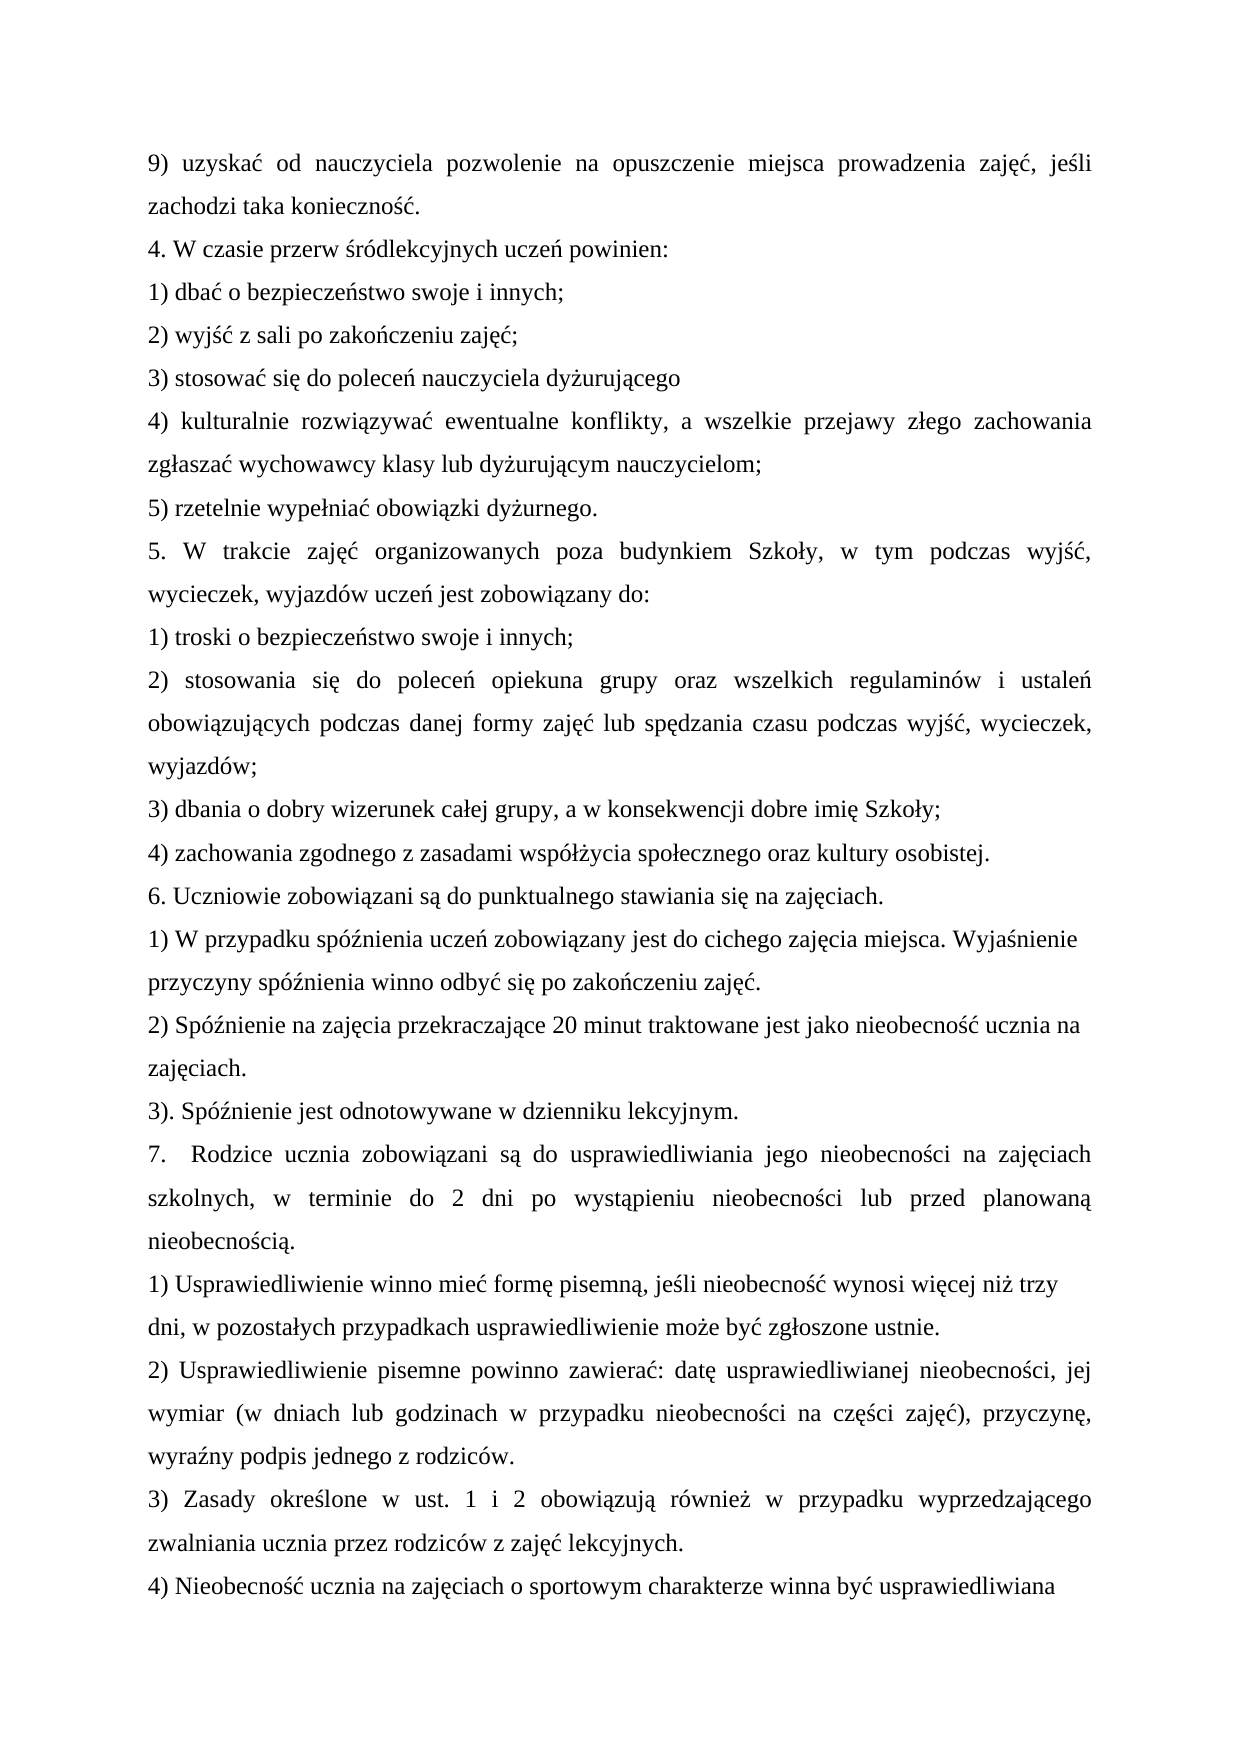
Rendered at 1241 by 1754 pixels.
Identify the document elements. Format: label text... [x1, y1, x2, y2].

text 3). Spóźnienie jest odnotowywane w dzienniku lekcyjnym. [148, 1096, 1093, 1125]
text 4) zachowania zgodnego z zasadami współżycia społecznego oraz kultury osobistej. [148, 838, 1093, 866]
text 5) rzetelnie wypełniać obowiązki dyżurnego. [148, 493, 1093, 521]
text 3) stosować się do poleceń nauczyciela dyżurującego [148, 363, 1093, 392]
text 2) Spóźnienie na zajęcia przekraczające 20 minut traktowane jest jako nieobecność ucznia na [148, 1010, 1093, 1039]
text 4. W czasie przerw śródlekcyjnych uczeń powinien: [148, 234, 1093, 263]
text 2) Usprawiedliwienie pisemne powinno zawierać: datę usprawiedliwianej nieobecności, jej wymiar (w dniach lub godzinach w przypadku nieobecności na części zajęć), przyczynę, wyraźny podpis jednego z rodziców. [148, 1355, 1093, 1470]
text 1) Usprawiedliwienie winno mieć formę pisemną, jeśli nieobecność wynosi więcej niż trzy [148, 1269, 1093, 1298]
text 2) wyjść z sali po zakończeniu zajęć; [148, 320, 1093, 349]
text zajęciach. [148, 1053, 1093, 1082]
text 4) Nieobecność ucznia na zajęciach o sportowym charakterze winna być usprawiedliwiana [148, 1571, 1093, 1599]
text 3) dbania o dobry wizerunek całej grupy, a w konsekwencji dobre imię Szkoły; [148, 794, 1093, 823]
text 3) Zasady określone w ust. 1 i 2 obowiązują również w przypadku wyprzedzającego zwalniania ucznia przez rodziców z zajęć lekcyjnych. [148, 1484, 1093, 1556]
text dni, w pozostałych przypadkach usprawiedliwienie może być zgłoszone ustnie. [148, 1312, 1093, 1341]
text 1) troski o bezpieczeństwo swoje i innych; [148, 622, 1093, 651]
text 1) W przypadku spóźnienia uczeń zobowiązany jest do cichego zajęcia miejsca. Wyjaśnienie [148, 924, 1093, 953]
text 5. W trakcie zajęć organizowanych poza budynkiem Szkoły, w tym podczas wyjść, wycieczek, wyjazdów uczeń jest zobowiązany do: [148, 536, 1093, 608]
text 9) uzyskać od nauczyciela pozwolenie na opuszczenie miejsca prowadzenia zajęć, jeśli zachodzi taka konieczność. [148, 148, 1093, 219]
text przyczyny spóźnienia winno odbyć się po zakończeniu zajęć. [148, 967, 1093, 996]
text 7. Rodzice ucznia zobowiązani są do usprawiedliwiania jego nieobecności na zajęciach szkolnych, w terminie do 2 dni po wystąpieniu nieobecności lub przed planowaną nieobecnością. [148, 1139, 1093, 1254]
text 6. Uczniowie zobowiązani są do punktualnego stawiania się na zajęciach. [148, 881, 1093, 909]
text 4) kulturalnie rozwiązywać ewentualne konflikty, a wszelkie przejawy złego zachowania zgłaszać wychowawcy klasy lub dyżurującym nauczycielom; [148, 406, 1093, 478]
text 1) dbać o bezpieczeństwo swoje i innych; [148, 277, 1093, 306]
text 2) stosowania się do poleceń opiekuna grupy oraz wszelkich regulaminów i ustaleń obowiązujących podczas danej formy zajęć lub spędzania czasu podczas wyjść, wycieczek, wyjazdów; [148, 665, 1093, 780]
